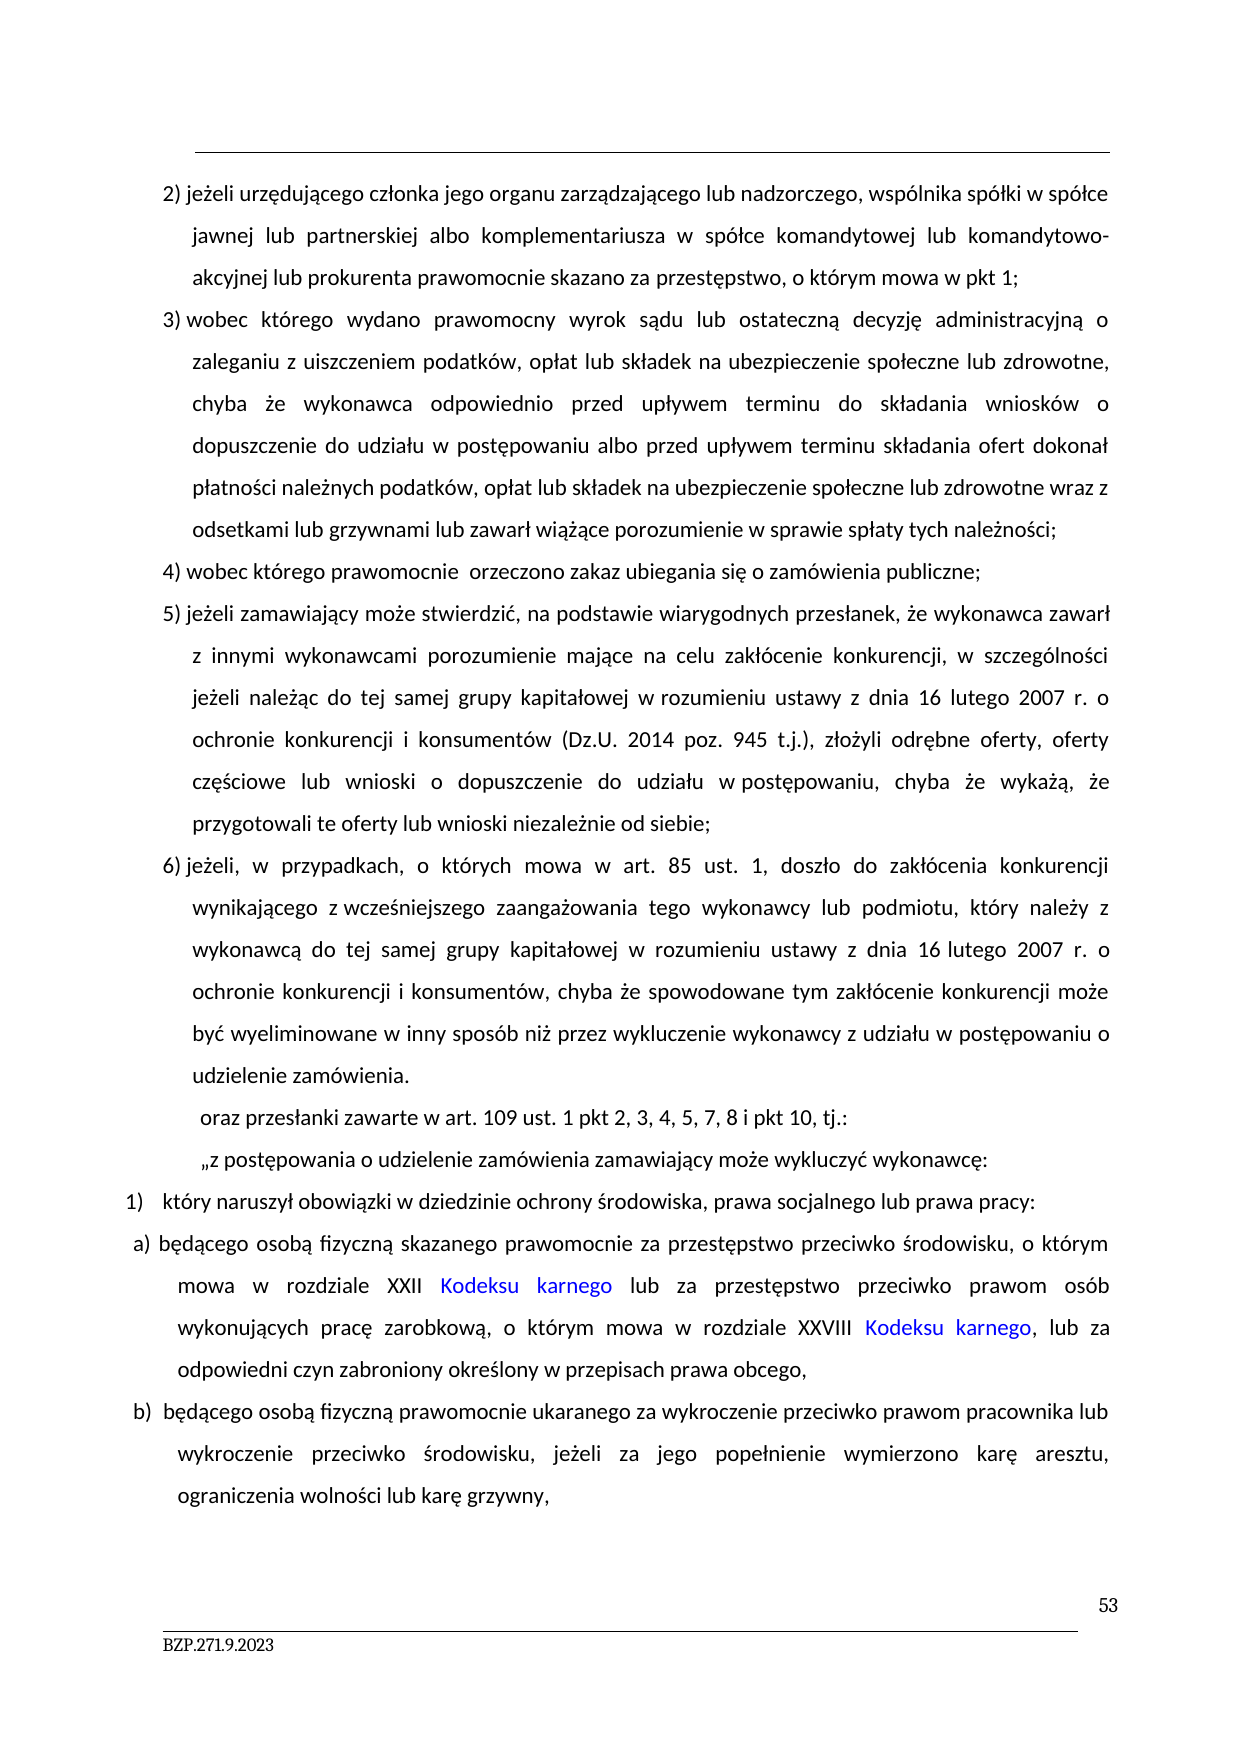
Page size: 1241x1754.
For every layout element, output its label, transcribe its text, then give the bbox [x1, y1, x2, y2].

text 6) jeżeli, w przypadkach, o których mowa w art. 85 ust. 1, doszło do zakłócenia konkurencji wynikającego z wcześniejszego zaangażowania tego wykonawcy lub podmiotu, który należy z wykonawcą do tej samej grupy kapitałowej w rozumieniu ustawy z dnia 16 lutego 2007 r. o ochronie konkurencji i konsumentów, chyba że spowodowane tym zakłócenie konkurencji może być wyeliminowane w inny sposób niż przez wykluczenie wykonawcy z udziału w postępowaniu o udzielenie zamówienia. [162, 851, 1110, 1089]
text b) będącego osobą fizyczną prawomocnie ukaranego za wykroczenie przeciwko prawom pracownika lub wykroczenie przeciwko środowisku, jeżeli za jego popełnienie wymierzono karę aresztu, ograniczenia wolności lub karę grzywny, [133, 1397, 1110, 1509]
text a) będącego osobą fizyczną skazanego prawomocnie za przestępstwo przeciwko środowisku, o którym mowa w rozdziale XXII Kodeksu karnego lub za przestępstwo przeciwko prawom osób wykonujących pracę zarobkową, o którym mowa w rozdziale XXVIII Kodeksu karnego, lub za odpowiedni czyn zabroniony określony w przepisach prawa obcego, [133, 1229, 1110, 1383]
text 5) jeżeli zamawiający może stwierdzić, na podstawie wiarygodnych przesłanek, że wykonawca zawarł z innymi wykonawcami porozumienie mające na celu zakłócenie konkurencji, w szczególności jeżeli należąc do tej samej grupy kapitałowej w rozumieniu ustawy z dnia 16 lutego 2007 r. o ochronie konkurencji i konsumentów (Dz.U. 2014 poz. 945 t.j.), złożyli odrębne oferty, oferty częściowe lub wnioski o dopuszczenie do udziału w postępowaniu, chyba że wykażą, że przygotowali te oferty lub wnioski niezależnie od siebie; [162, 599, 1110, 837]
text 3) wobec którego wydano prawomocny wyrok sądu lub ostateczną decyzję administracyjną o zaleganiu z uiszczeniem podatków, opłat lub składek na ubezpieczenie społeczne lub zdrowotne, chyba że wykonawca odpowiednio przed upływem terminu do składania wniosków o dopuszczenie do udziału w postępowaniu albo przed upływem terminu składania ofert dokonał płatności należnych podatków, opłat lub składek na ubezpieczenie społeczne lub zdrowotne wraz z odsetkami lub grzywnami lub zawarł wiążące porozumienie w sprawie spłaty tych należności; [162, 305, 1110, 543]
text „z postępowania o udzielenie zamówienia zamawiający może wykluczyć wykonawcę: [200, 1145, 1110, 1173]
text 2) jeżeli urzędującego członka jego organu zarządzającego lub nadzorczego, wspólnika spółki w spółce jawnej lub partnerskiej albo komplementariusza w spółce komandytowej lub komandytowo-akcyjnej lub prokurenta prawomocnie skazano za przestępstwo, o którym mowa w pkt 1; [162, 179, 1110, 291]
text 4) wobec którego prawomocnie orzeczono zakaz ubiegania się o zamówienia publiczne; [162, 557, 1110, 585]
text oraz przesłanki zawarte w art. 109 ust. 1 pkt 2, 3, 4, 5, 7, 8 i pkt 10, tj.: [200, 1103, 1110, 1131]
list który naruszył obowiązki w dziedzinie ochrony środowiska, prawa socjalnego lub prawa pracy: [125, 1187, 1110, 1215]
